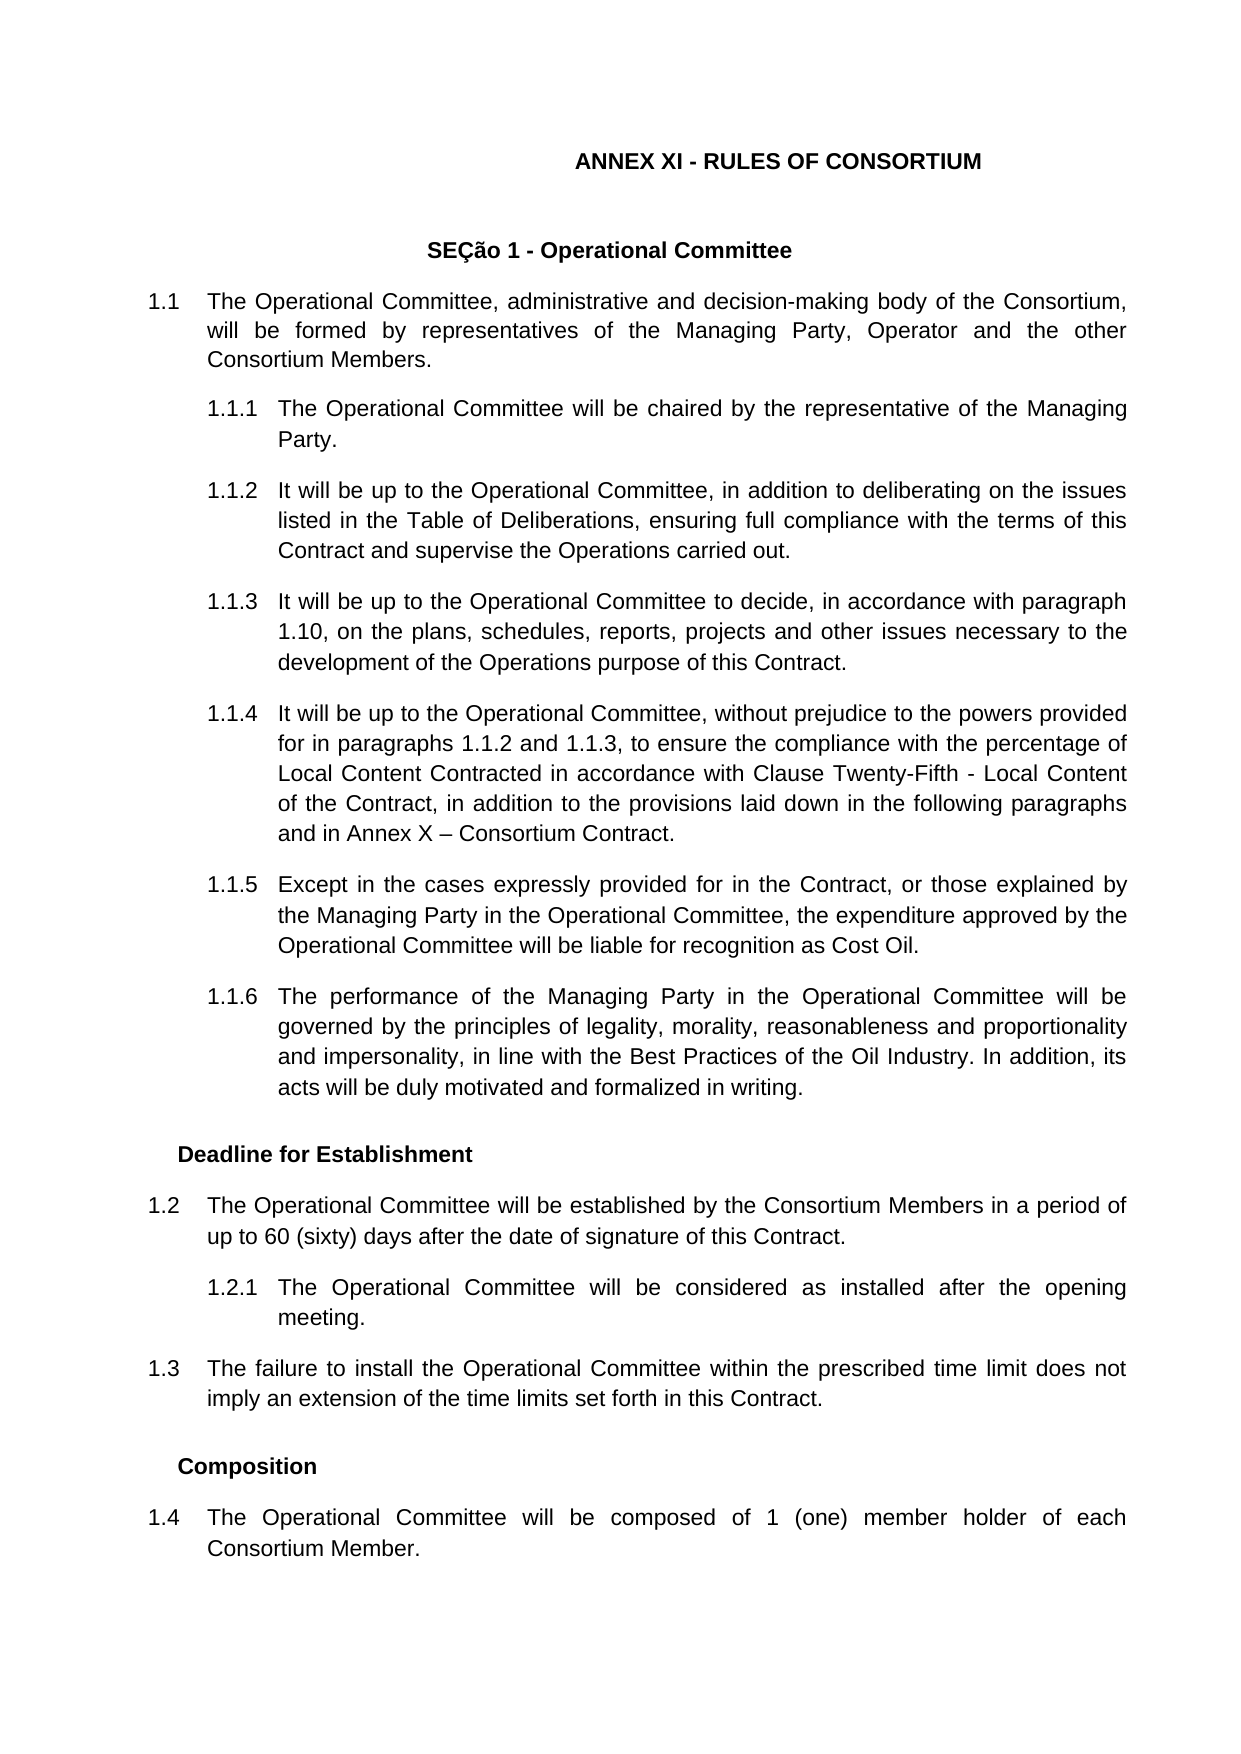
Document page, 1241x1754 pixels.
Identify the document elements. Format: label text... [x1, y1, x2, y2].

list Composition [148, 1453, 1128, 1479]
list The Operational Committee will be considered as installed after the opening meeting. [207, 1274, 1128, 1330]
list Operational Committee [148, 237, 1128, 263]
list - Rules of Consortium [428, 148, 1128, 174]
list It will be up to the Operational Committee, in addition to deliberating on the issues listed in the Table of Deliberations, ensuring full compliance with the terms of this Contract and supervise the Operations carried out. [207, 477, 1128, 563]
list The failure to install the Operational Committee within the prescribed time limit does not imply an extension of the time limits set forth in this Contract. [148, 1355, 1128, 1412]
list The Operational Committee will be composed of 1 (one) member holder of each Consortium Member. [148, 1504, 1128, 1561]
list The Operational Committee, administrative and decision-making body of the Consortium, will be formed by representatives of the Managing Party, Operator and the other Consortium Members. [148, 288, 1128, 372]
list It will be up to the Operational Committee to decide, in accordance with paragraph 1.10, on the plans, schedules, reports, projects and other issues necessary to the development of the Operations purpose of this Contract. [207, 588, 1128, 675]
list Deadline for Establishment [148, 1141, 1128, 1167]
list The performance of the Managing Party in the Operational Committee will be governed by the principles of legality, morality, reasonableness and proportionality and impersonality, in line with the Best Practices of the Oil Industry. In addition, its acts will be duly motivated and formalized in writing. [207, 983, 1128, 1100]
list The Operational Committee will be established by the Consortium Members in a period of up to 60 (sixty) days after the date of signature of this Contract. [148, 1192, 1128, 1249]
list The Operational Committee will be chaired by the representative of the Managing Party. [207, 395, 1128, 452]
list It will be up to the Operational Committee, without prejudice to the powers provided for in paragraphs 1.1.2 and 1.1.3, to ensure the compliance with the percentage of Local Content Contracted in accordance with Clause Twenty-Fifth - Local Content of the Contract, in addition to the provisions laid down in the following paragraphs and in Annex X – Consortium Contract. [207, 699, 1128, 847]
list Except in the cases expressly provided for in the Contract, or those explained by the Managing Party in the Operational Committee, the expenditure approved by the Operational Committee will be liable for recognition as Cost Oil. [207, 871, 1128, 958]
